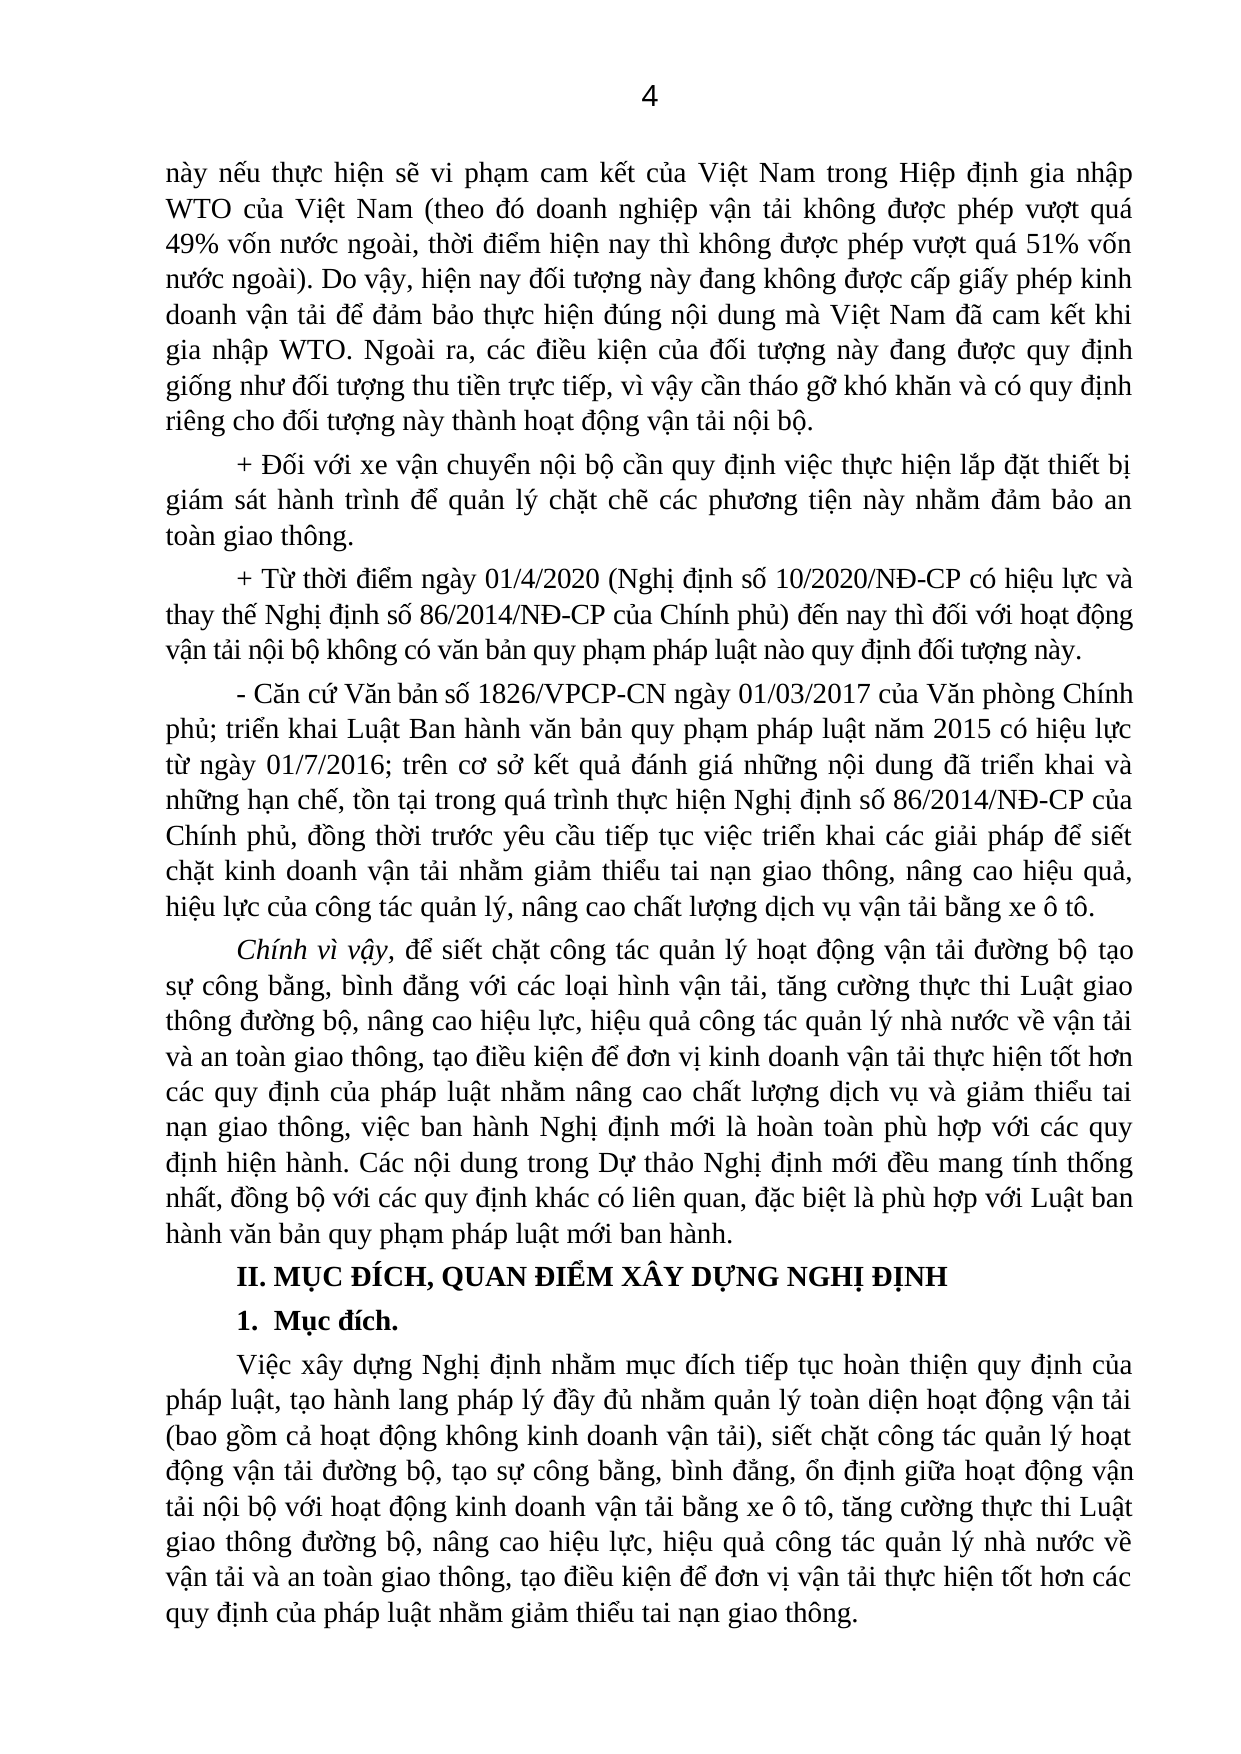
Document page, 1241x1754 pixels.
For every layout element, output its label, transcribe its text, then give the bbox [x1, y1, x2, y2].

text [165, 154, 1134, 438]
text + Từ thời điểm ngày 01/4/2020 (Nghị định số 10/2020/NĐ-CP có hiệu lực và thay thế Nghị định số 86/2014/NĐ-CP của Chính phủ) đến nay thì đối với hoạt động vận tải nội bộ không có văn bản quy phạm pháp luật nào quy định đối tượng này. [165, 561, 1134, 667]
text Việc xây dựng Nghị định nhằm mục đích tiếp tục hoàn thiện quy định của pháp luật, tạo hành lang pháp lý đầy đủ nhằm quản lý toàn diện hoạt động vận tải (bao gồm cả hoạt động không kinh doanh vận tải), siết chặt công tác quản lý hoạt động vận tải đường bộ, tạo sự công bằng, bình đẳng, ổn định giữa hoạt động vận tải nội bộ với hoạt động kinh doanh vận tải bằng xe ô tô, tăng cường thực thi Luật giao thông đường bộ, nâng cao hiệu lực, hiệu quả công tác quản lý nhà nước về vận tải và an toàn giao thông, tạo điều kiện để đơn vị vận tải thực hiện tốt hơn các quy định của pháp luật nhằm giảm thiểu tai nạn giao thông. [165, 1346, 1134, 1629]
list Mục đích. [236, 1302, 1134, 1338]
text + Đối với xe vận chuyển nội bộ cần quy định việc thực hiện lắp đặt thiết bị giám sát hành trình để quản lý chặt chẽ các phương tiện này nhằm đảm bảo an toàn giao thông. [165, 446, 1134, 552]
text Chính vì vậy, để siết chặt công tác quản lý hoạt động vận tải đường bộ tạo sự công bằng, bình đẳng với các loại hình vận tải, tăng cường thực thi Luật giao thông đường bộ, nâng cao hiệu lực, hiệu quả công tác quản lý nhà nước về vận tải và an toàn giao thông, tạo điều kiện để đơn vị kinh doanh vận tải thực hiện tốt hơn các quy định của pháp luật nhằm nâng cao chất lượng dịch vụ và giảm thiểu tai nạn giao thông, việc ban hành Nghị định mới là hoàn toàn phù hợp với các quy định hiện hành. Các nội dung trong Dự thảo Nghị định mới đều mang tính thống nhất, đồng bộ với các quy định khác có liên quan, đặc biệt là phù hợp với Luật ban hành văn bản quy phạm pháp luật mới ban hành. [165, 931, 1134, 1250]
text - Căn cứ Văn bản số 1826/VPCP-CN ngày 01/03/2017 của Văn phòng Chính phủ; triển khai Luật Ban hành văn bản quy phạm pháp luật năm 2015 có hiệu lực từ ngày 01/7/2016; trên cơ sở kết quả đánh giá những nội dung đã triển khai và những hạn chế, tồn tại trong quá trình thực hiện Nghị định số 86/2014/NĐ-CP của Chính phủ, đồng thời trước yêu cầu tiếp tục việc triển khai các giải pháp để siết chặt kinh doanh vận tải nhằm giảm thiểu tai nạn giao thông, nâng cao hiệu quả, hiệu lực của công tác quản lý, nâng cao chất lượng dịch vụ vận tải bằng xe ô tô. [165, 675, 1134, 923]
text II. MỤC ĐÍCH, QUAN ĐIỂM XÂY DỰNG NGHỊ ĐỊNH [165, 1258, 1134, 1294]
